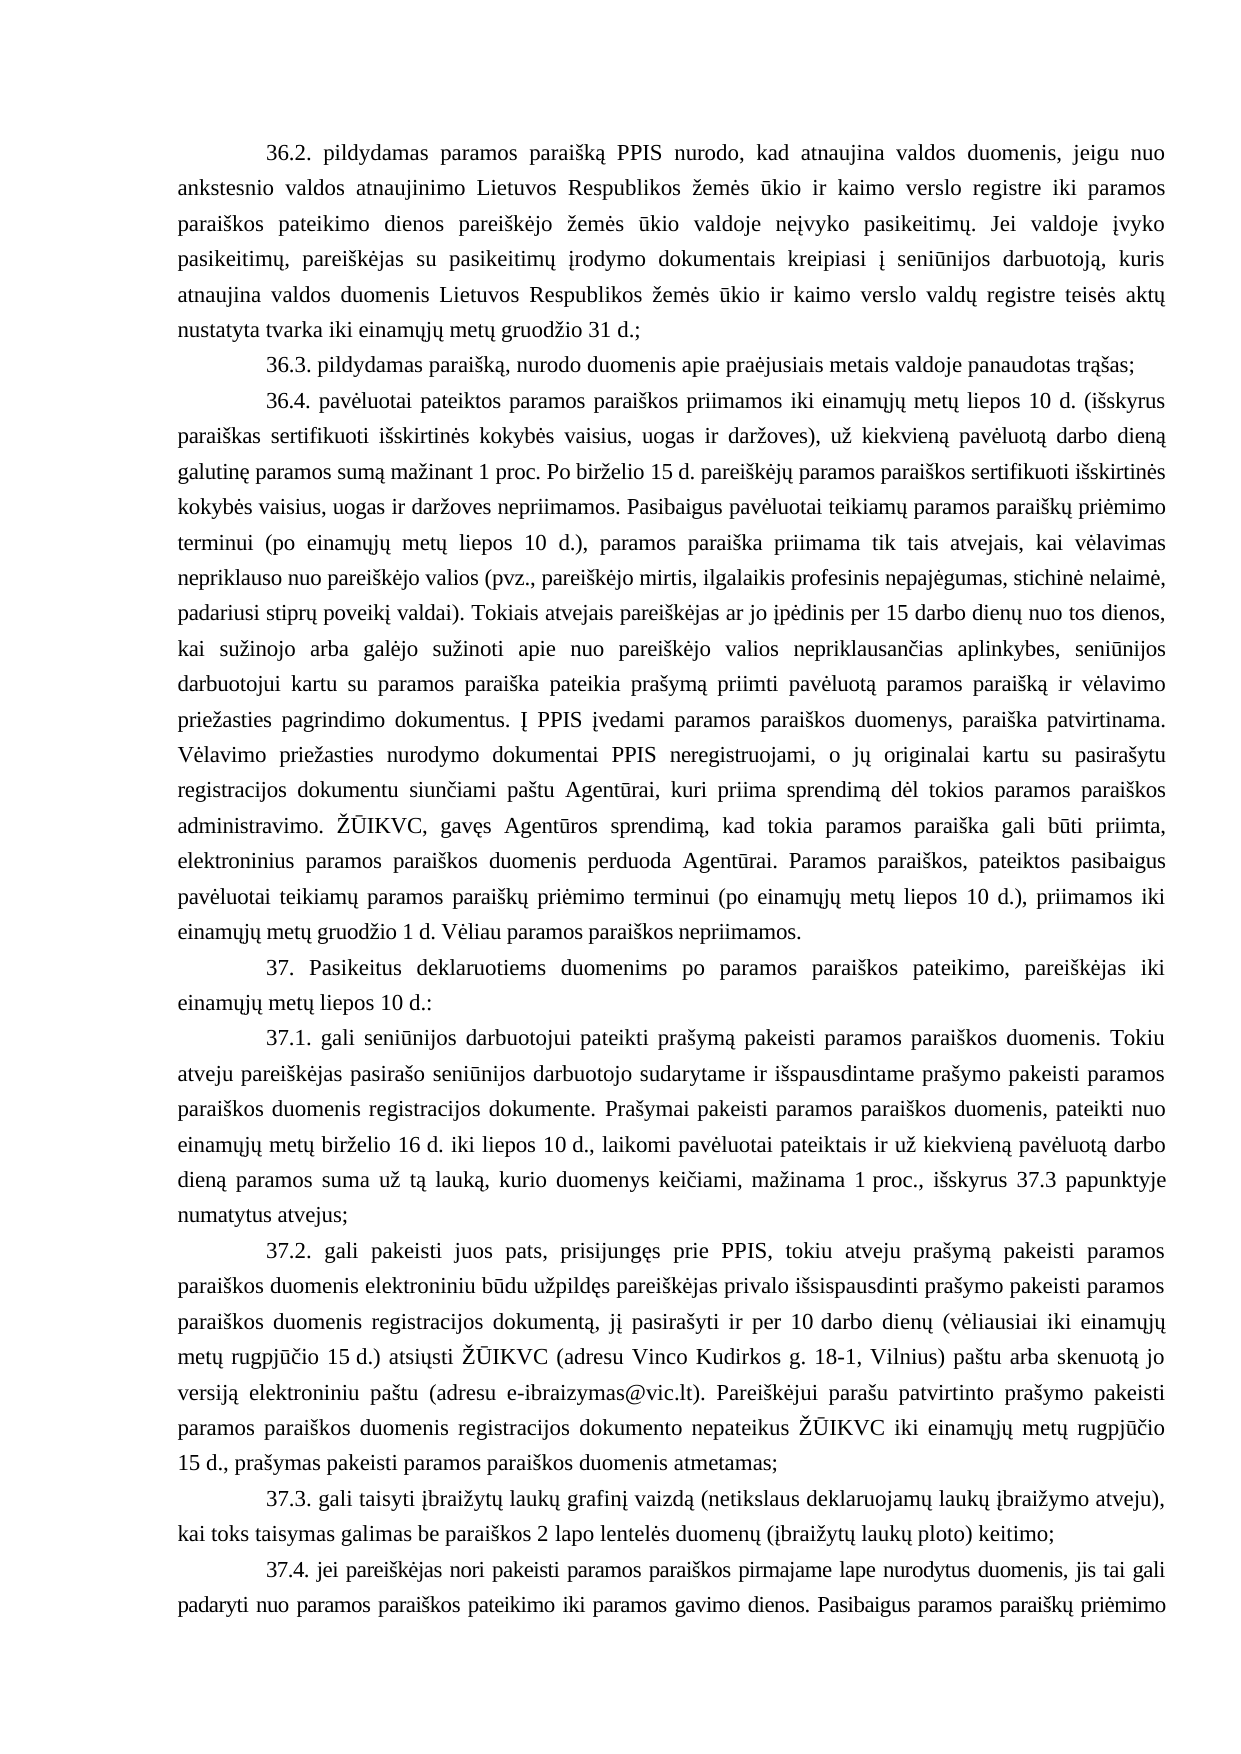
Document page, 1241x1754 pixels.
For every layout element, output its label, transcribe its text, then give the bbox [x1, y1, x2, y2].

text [177, 1547, 1166, 1617]
text 36.4. pavėluotai pateiktos paramos paraiškos priimamos iki einamųjų metų liepos 10 d. (išskyrus paraiškas sertifikuoti išskirtinės kokybės vaisius, uogas ir daržoves), už kiekvieną pavėluotą darbo dieną galutinę paramos sumą mažinant 1 proc. Po birželio 15 d. pareiškėjų paramos paraiškos sertifikuoti išskirtinės kokybės vaisius, uogas ir daržoves nepriimamos. Pasibaigus pavėluotai teikiamų paramos paraiškų priėmimo terminui (po einamųjų metų liepos 10 d.), paramos paraiška priimama tik tais atvejais, kai vėlavimas nepriklauso nuo pareiškėjo valios (pvz., pareiškėjo mirtis, ilgalaikis profesinis nepajėgumas, stichinė nelaimė, padariusi stiprų poveikį valdai). Tokiais atvejais pareiškėjas ar jo įpėdinis per 15 darbo dienų nuo tos dienos, kai sužinojo arba galėjo sužinoti apie nuo pareiškėjo valios nepriklausančias aplinkybes, seniūnijos darbuotojui kartu su paramos paraiška pateikia prašymą priimti pavėluotą paramos paraišką ir vėlavimo priežasties pagrindimo dokumentus. Į PPIS įvedami paramos paraiškos duomenys, paraiška patvirtinama. Vėlavimo priežasties nurodymo dokumentai PPIS neregistruojami, o jų originalai kartu su pasirašytu registracijos dokumentu siunčiami paštu Agentūrai, kuri priima sprendimą dėl tokios paramos paraiškos administravimo. ŽŪIKVC, gavęs Agentūros sprendimą, kad tokia paramos paraiška gali būti priimta, elektroninius paramos paraiškos duomenis perduoda Agentūrai. Paramos paraiškos, pateiktos pasibaigus pavėluotai teikiamų paramos paraiškų priėmimo terminui (po einamųjų metų liepos 10 d.), priimamos iki einamųjų metų gruodžio 1 d. Vėliau paramos paraiškos nepriimamos. [177, 378, 1166, 944]
text 37.2. gali pakeisti juos pats, prisijungęs prie PPIS, tokiu atveju prašymą pakeisti paramos paraiškos duomenis elektroniniu būdu užpildęs pareiškėjas privalo išsispausdinti prašymo pakeisti paramos paraiškos duomenis registracijos dokumentą, jį pasirašyti ir per 10 darbo dienų (vėliausiai iki einamųjų metų rugpjūčio 15 d.) atsiųsti ŽŪIKVC (adresu Vinco Kudirkos g. 18-1, Vilnius) paštu arba skenuotą jo versiją elektroniniu paštu (adresu e-ibraizymas@vic.lt). Pareiškėjui parašu patvirtinto prašymo pakeisti paramos paraiškos duomenis registracijos dokumento nepateikus ŽŪIKVC iki einamųjų metų rugpjūčio 15 d., prašymas pakeisti paramos paraiškos duomenis atmetamas; [177, 1228, 1166, 1476]
text 37.3. gali taisyti įbraižytų laukų grafinį vaizdą (netikslaus deklaruojamų laukų įbraižymo atveju), kai toks taisymas galimas be paraiškos 2 lapo lentelės duomenų (įbraižytų laukų ploto) keitimo; [177, 1476, 1166, 1547]
text 36.2. pildydamas paramos paraišką PPIS nurodo, kad atnaujina valdos duomenis, jeigu nuo ankstesnio valdos atnaujinimo Lietuvos Respublikos žemės ūkio ir kaimo verslo registre iki paramos paraiškos pateikimo dienos pareiškėjo žemės ūkio valdoje neįvyko pasikeitimų. Jei valdoje įvyko pasikeitimų, pareiškėjas su pasikeitimų įrodymo dokumentais kreipiasi į seniūnijos darbuotoją, kuris atnaujina valdos duomenis Lietuvos Respublikos žemės ūkio ir kaimo verslo valdų registre teisės aktų nustatyta tvarka iki einamųjų metų gruodžio 31 d.; [177, 130, 1166, 342]
text 37.1. gali seniūnijos darbuotojui pateikti prašymą pakeisti paramos paraiškos duomenis. Tokiu atveju pareiškėjas pasirašo seniūnijos darbuotojo sudarytame ir išspausdintame prašymo pakeisti paramos paraiškos duomenis registracijos dokumente. Prašymai pakeisti paramos paraiškos duomenis, pateikti nuo einamųjų metų birželio 16 d. iki liepos 10 d., laikomi pavėluotai pateiktais ir už kiekvieną pavėluotą darbo dieną paramos suma už tą lauką, kurio duomenys keičiami, mažinama 1 proc., išskyrus 37.3 papunktyje numatytus atvejus; [177, 1015, 1166, 1228]
text 36.3. pildydamas paraišką, nurodo duomenis apie praėjusiais metais valdoje panaudotas trąšas; [177, 342, 1166, 378]
text 37. Pasikeitus deklaruotiems duomenims po paramos paraiškos pateikimo, pareiškėjas iki einamųjų metų liepos 10 d.: [177, 944, 1166, 1015]
